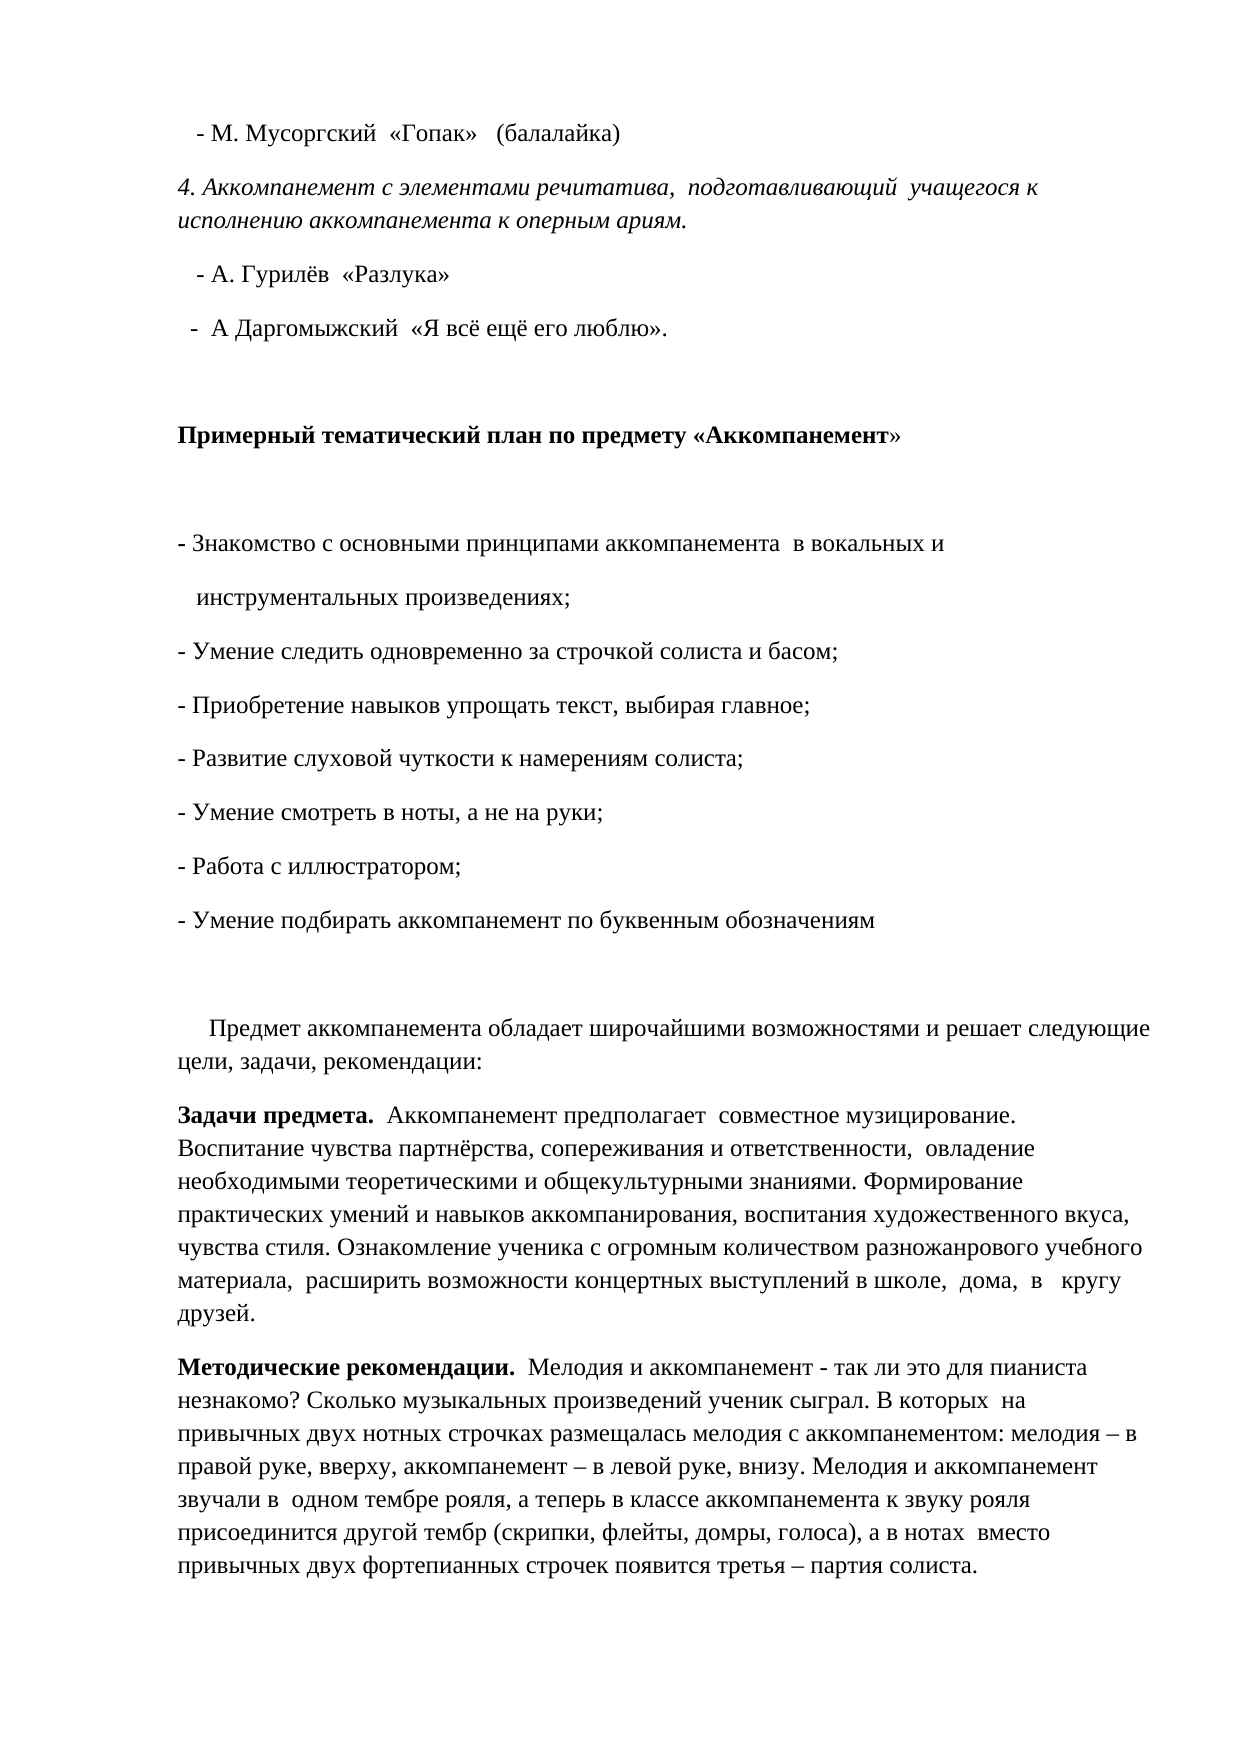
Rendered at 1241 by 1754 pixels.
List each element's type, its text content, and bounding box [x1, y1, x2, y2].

text Предмет аккомпанемента обладает широчайшими возможностями и решает следующие цели, задачи, рекомендации: [177, 1013, 1152, 1074]
text - Умение следить одновременно за строчкой солиста и басом; [177, 636, 1152, 664]
text - Приобретение навыков упрощать текст, выбирая главное; [177, 690, 1152, 718]
text - Умение смотреть в ноты, а не на руки; [177, 797, 1152, 826]
text инструментальных произведениях; [177, 582, 1152, 611]
text Задачи предмета. Аккомпанемент предполагает совместное музицирование. Воспитание чувства партнёрства, сопереживания и ответственности, овладение необходимыми теоретическими и общекультурными знаниями. Формирование практических умений и навыков аккомпанирования, воспитания художественного вкуса, чувства стиля. Ознакомление ученика с огромным количеством разножанрового учебного материала, расширить возможности концертных выступлений в школе, дома, в кругу друзей. [177, 1100, 1152, 1327]
text - Работа с иллюстратором; [177, 851, 1152, 880]
text - Знакомство с основными принципами аккомпанемента в вокальных и [177, 528, 1152, 557]
text Примерный тематический план по предмету «Аккомпанемент» [177, 420, 1152, 449]
text Методические рекомендации. Мелодия и аккомпанемент - так ли это для пианиста незнакомо? Сколько музыкальных произведений ученик сыграл. В которых на привычных двух нотных строчках размещалась мелодия с аккомпанементом: мелодия – в правой руке, вверху, аккомпанемент – в левой руке, внизу. Мелодия и аккомпанемент звучали в одном тембре рояля, а теперь в классе аккомпанемента к звуку рояля присоединится другой тембр (скрипки, флейты, домры, голоса), а в нотах вместо привычных двух фортепианных строчек появится третья – партия солиста. [177, 1352, 1152, 1578]
text - А Даргомыжский «Я всё ещё его люблю». [177, 313, 1152, 341]
text - Развитие слуховой чуткости к намерениям солиста; [177, 743, 1152, 772]
text - Умение подбирать аккомпанемент по буквенным обозначениям [177, 905, 1152, 934]
text - М. Мусоргский «Гопак» (балалайка) [177, 118, 1152, 147]
text 4. Аккомпанемент с элементами речитатива, подготавливающий учащегося к исполнению аккомпанемента к оперным ариям. [177, 172, 1152, 234]
text - А. Гурилёв «Разлука» [177, 259, 1152, 288]
